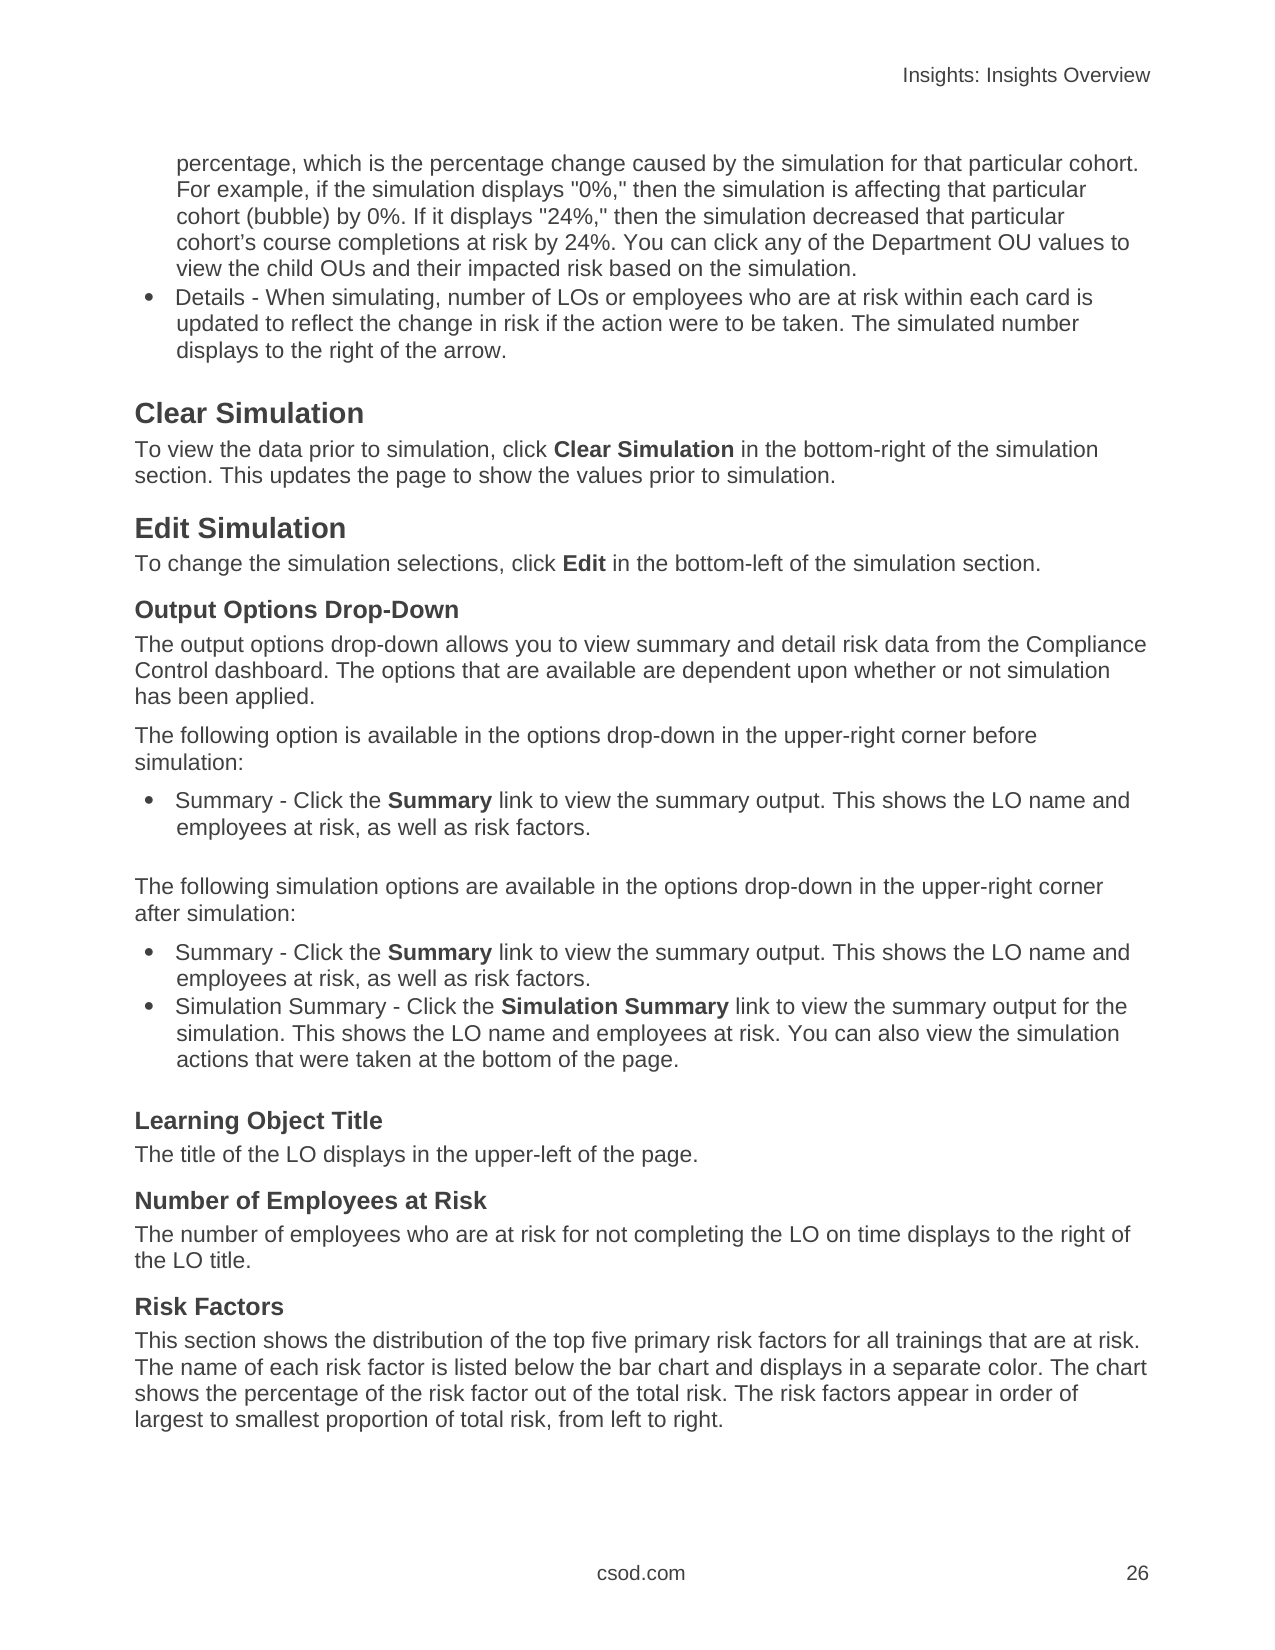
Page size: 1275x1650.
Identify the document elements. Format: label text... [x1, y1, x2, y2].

text This section shows the distribution of the top five primary risk factors for all trainings that are at risk. The name of each risk factor is listed below the bar chart and displays in a separate color. The chart shows the percentage of the risk factor out of the total risk. The risk factors appear in order of largest to smallest proportion of total risk, from left to right. [134, 1327, 1150, 1433]
text The following option is available in the options drop-down in the upper-right corner before simulation: [134, 722, 1150, 775]
list Details - When simulating, number of LOs or employees who are at risk within each card is updated to reflect the change in risk if the action were to be taken. The simulated number displays to the right of the arrow. [154, 284, 1150, 363]
text Learning Object Title [134, 1106, 1150, 1134]
text Output Options Drop-Down [134, 596, 1150, 624]
text The output options drop-down allows you to view summary and detail risk data from the Compliance Control dashboard. The options that are available are dependent upon whether or not simulation has been applied. [134, 631, 1150, 709]
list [154, 150, 1150, 282]
text Edit Simulation [134, 511, 1150, 544]
list Summary - Click the Summary link to view the summary output. This shows the LO name and employees at risk, as well as risk factors. [154, 938, 1150, 991]
text Risk Factors [134, 1292, 1150, 1321]
text The following simulation options are available in the options drop-down in the upper-right corner after simulation: [134, 873, 1150, 926]
list Summary - Click the Summary link to view the summary output. This shows the LO name and employees at risk, as well as risk factors. [154, 787, 1150, 840]
text Clear Simulation [134, 396, 1150, 430]
list Simulation Summary - Click the Simulation Summary link to view the summary output for the simulation. This shows the LO name and employees at risk. You can also view the simulation actions that were taken at the bottom of the page. [154, 993, 1150, 1072]
text The title of the LO displays in the upper-left of the page. [134, 1141, 1150, 1167]
text Number of Employees at Risk [134, 1186, 1150, 1214]
text To change the simulation selections, click Edit in the bottom-left of the simulation section. [134, 550, 1150, 577]
text To view the data prior to simulation, click Clear Simulation in the bottom-right of the simulation section. This updates the page to show the values prior to simulation. [134, 436, 1150, 489]
text The number of employees who are at risk for not completing the LO on time displays to the right of the LO title. [134, 1221, 1150, 1273]
